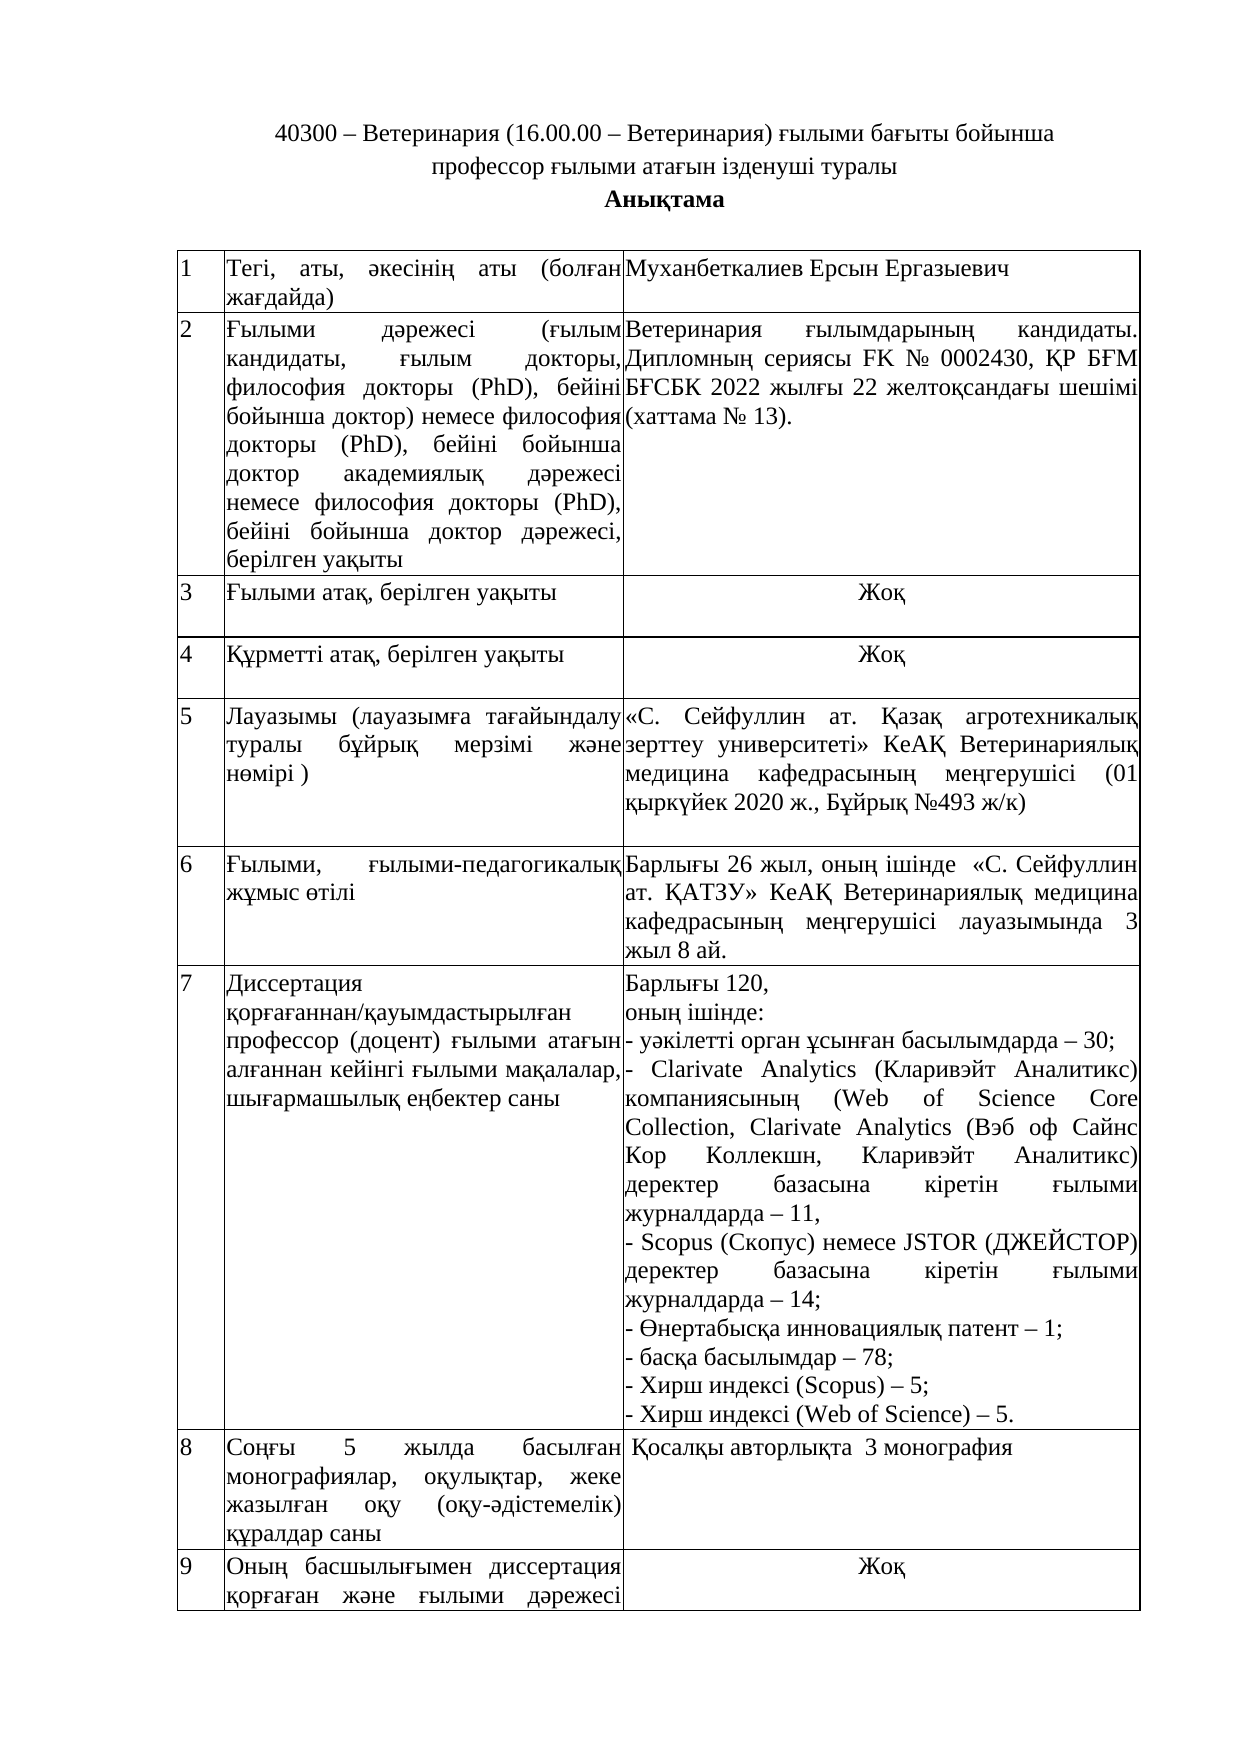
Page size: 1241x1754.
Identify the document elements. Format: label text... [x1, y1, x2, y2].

table_cell 5 [178, 699, 224, 846]
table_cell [225, 1550, 623, 1610]
table_cell 6 [178, 847, 224, 965]
table_cell 8 [178, 1430, 224, 1548]
table_cell 9 [178, 1550, 224, 1610]
table_cell Диссертация қорғағаннан/қауымдастырылған профессор (доцент) ғылыми атағын алғаннан кейінгі ғылыми мақалалар, шығармашылық еңбектер саны [225, 966, 623, 1429]
table_cell 2 [178, 313, 224, 575]
table_cell Ғылыми атақ, берілген уақыты [225, 576, 623, 636]
table_cell 3 [178, 576, 224, 636]
table_cell Барлығы 26 жыл, оның ішінде «С. Сейфуллин ат. ҚАТЗУ» КеАҚ Ветеринариялық медицина кафедрасының меңгерушісі лауазымында 3 жыл 8 ай. [624, 847, 1139, 965]
table_cell Ғылыми, ғылыми-педагогикалық жұмыс өтілі [225, 847, 623, 965]
table_cell 7 [178, 966, 224, 1429]
table_cell Жоқ [624, 1550, 1139, 1610]
text Анықтама [177, 184, 1152, 213]
table_header Муханбеткалиев Ерсын Ергазыевич [624, 251, 1139, 312]
table_cell Ветеринария ғылымдарының кандидаты. Дипломның сериясы FK № 0002430, ҚР БҒМ БҒСБК 2022 жылғы 22 желтоқсандағы шешімі (хаттама № 13). [624, 313, 1139, 575]
table_header Тегі, аты, әкесінің аты (болған жағдайда) [225, 251, 623, 312]
table_cell Соңғы 5 жылда басылған монографиялар, оқулықтар, жеке жазылған оқу (оқу-әдістемелік) құралдар саны [225, 1430, 623, 1548]
table_cell Жоқ [624, 576, 1139, 636]
table_cell Құрметті атақ, берілген уақыты [225, 638, 623, 698]
table_cell Жоқ [624, 638, 1139, 698]
table_cell 4 [178, 638, 224, 698]
table_cell Қосалқы авторлықта 3 монография [624, 1430, 1139, 1548]
table_cell Лауазымы (лауазымға тағайындалу туралы бұйрық мерзімі және нөмірі ) [225, 699, 623, 846]
text профессор ғылыми атағын ізденуші туралы [177, 151, 1152, 180]
table_cell Ғылыми дәрежесі (ғылым кандидаты, ғылым докторы, философия докторы (PhD), бейіні бойынша доктор) немесе философия докторы (PhD), бейіні бойынша доктор академиялық дәрежесі немесе философия докторы (PhD), бейіні бойынша доктор дәрежесі, берілген уақыты [225, 313, 623, 575]
table_cell «С. Сейфуллин ат. Қазақ агротехникалық зерттеу университеті» КеАҚ Ветеринариялық медицина кафедрасының меңгерушісі (01 қыркүйек 2020 ж., Бұйрық №493 ж/к) [624, 699, 1139, 846]
table_header 1 [178, 251, 224, 312]
text 40300 – Ветеринария (16.00.00 – Ветеринария) ғылыми бағыты бойынша [177, 118, 1152, 147]
table_cell Барлығы 120, оның ішінде: - уәкілетті орган ұсынған басылымдарда – 30; - Clarivate Analytics (Кларивэйт Аналитикс) компаниясының (Web of Science Core Collection, Clarivate Analytics (Вэб оф Сайнс Кор Коллекшн, Кларивэйт Аналитикс) деректер базасына кіретін ғылыми журналдарда – 11, - Scopus (Скопус) немесе JSTOR (ДЖЕЙСТОР) деректер базасына кіретін ғылыми журналдарда – 14; - Өнертабысқа инновациялық патент – 1; - басқа басылымдар – 78; - Хирш индексі (Scopus) – 5; - Хирш индексі (Web of Science) – 5. [624, 966, 1139, 1429]
